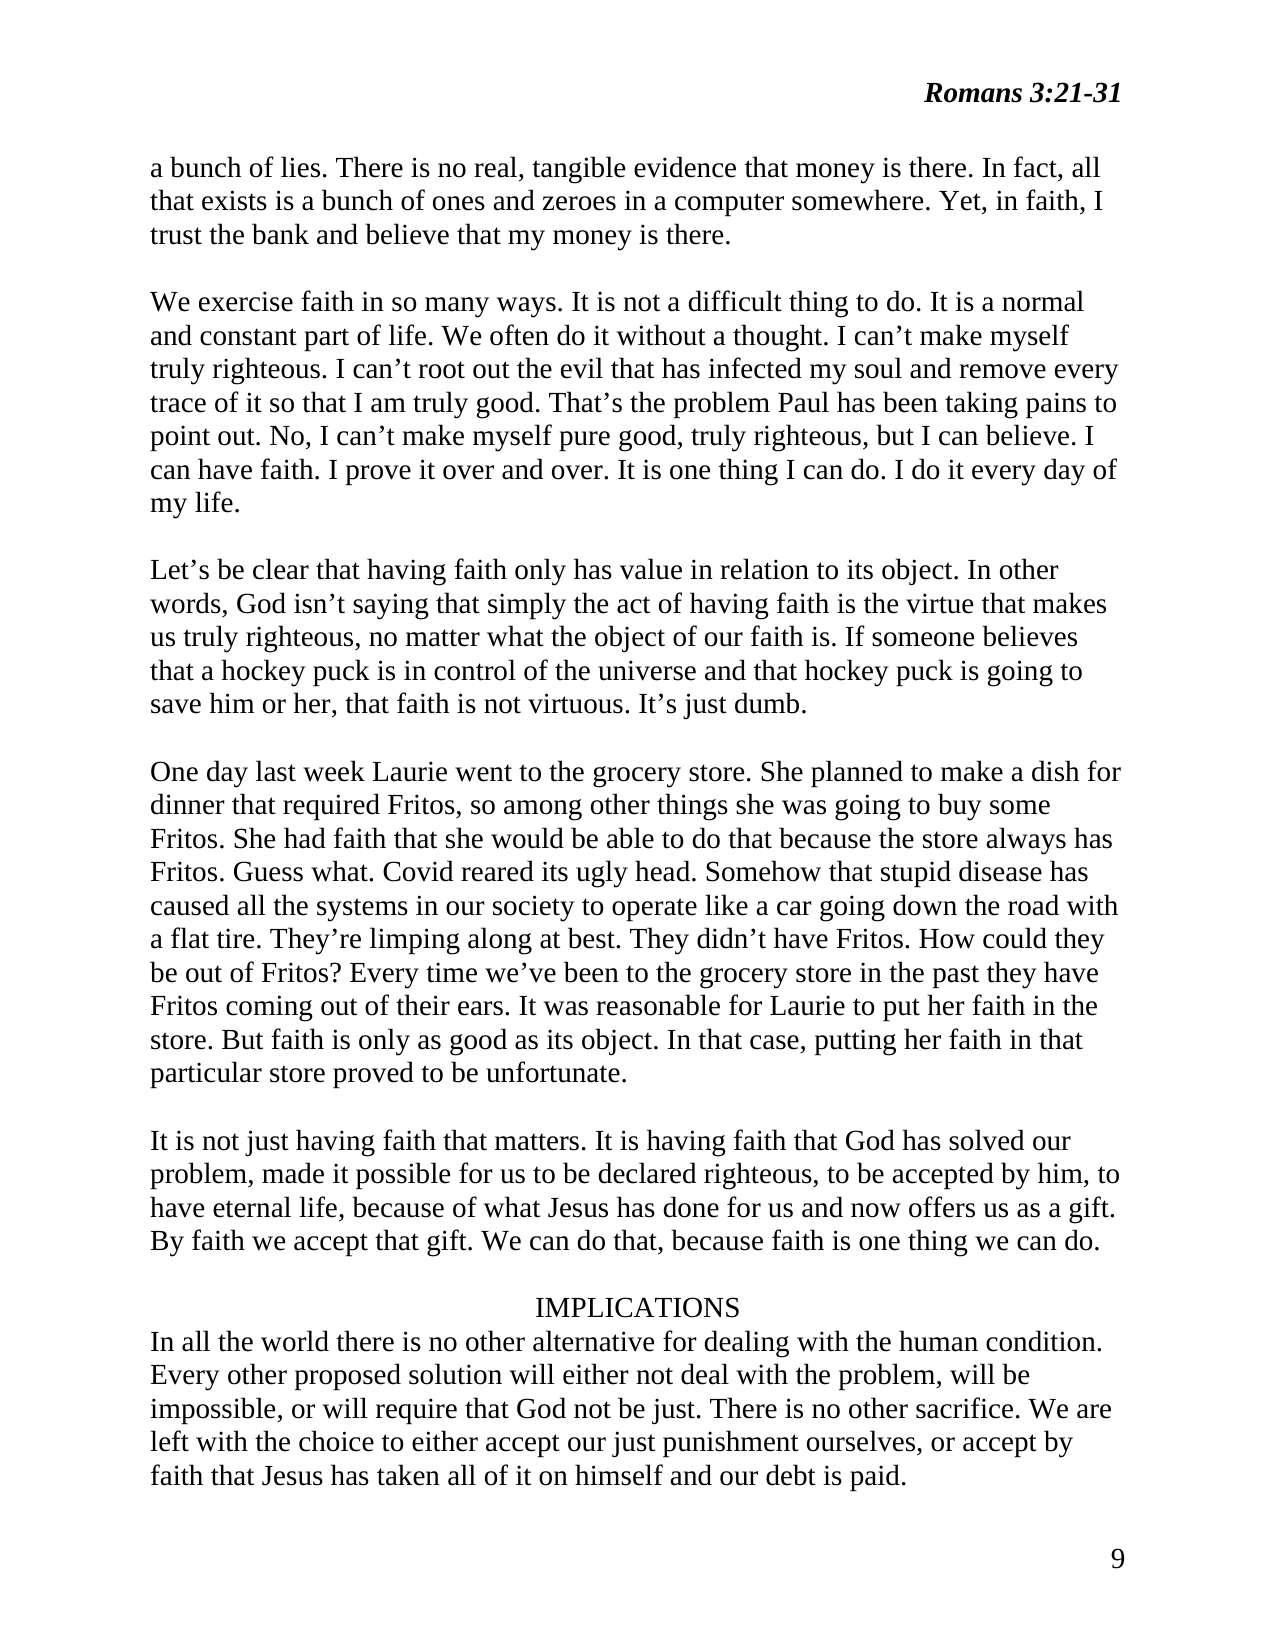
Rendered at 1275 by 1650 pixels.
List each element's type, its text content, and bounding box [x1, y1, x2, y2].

text Let’s be clear that having faith only has value in relation to its object. In other words, God isn’t saying that simply the act of having faith is the virtue that makes us truly righteous, no matter what the object of our faith is. If someone believes that a hockey puck is in control of the universe and that hockey puck is going to save him or her, that faith is not virtuous. It’s just dumb. [150, 552, 1125, 720]
text It is not just having faith that matters. It is having faith that God has solved our problem, made it possible for us to be declared righteous, to be accepted by him, to have eternal life, because of what Jesus has done for us and now offers us as a gift. By faith we accept that gift. We can do that, because faith is one thing we can do. [150, 1123, 1125, 1257]
text In all the world there is no other alternative for dealing with the human condition. Every other proposed solution will either not deal with the problem, will be impossible, or will require that God not be just. There is no other sacrifice. We are left with the choice to either accept our just punishment ourselves, or accept by faith that Jesus has taken all of it on himself and our debt is paid. [150, 1324, 1125, 1492]
text IMPLICATIONS [150, 1290, 1125, 1324]
text We exercise faith in so many ways. It is not a difficult thing to do. It is a normal and constant part of life. We often do it without a thought. I can’t make myself truly righteous. I can’t root out the evil that has infected my soul and remove every trace of it so that I am truly good. That’s the problem Paul has been taking pains to point out. No, I can’t make myself pure good, truly righteous, but I can believe. I can have faith. I prove it over and over. It is one thing I can do. I do it every day of my life. [150, 284, 1125, 519]
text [150, 150, 1125, 251]
text One day last week Laurie went to the grocery store. She planned to make a dish for dinner that required Fritos, so among other things she was going to buy some Fritos. She had faith that she would be able to do that because the store always has Fritos. Guess what. Covid reared its ugly head. Somehow that stupid disease has caused all the systems in our society to operate like a car going down the road with a flat tire. They’re limping along at best. They didn’t have Fritos. How could they be out of Fritos? Every time we’ve been to the grocery store in the past they have Fritos coming out of their ears. It was reasonable for Laurie to put her faith in the store. But faith is only as good as its object. In that case, putting her faith in that particular store proved to be unfortunate. [150, 754, 1125, 1089]
